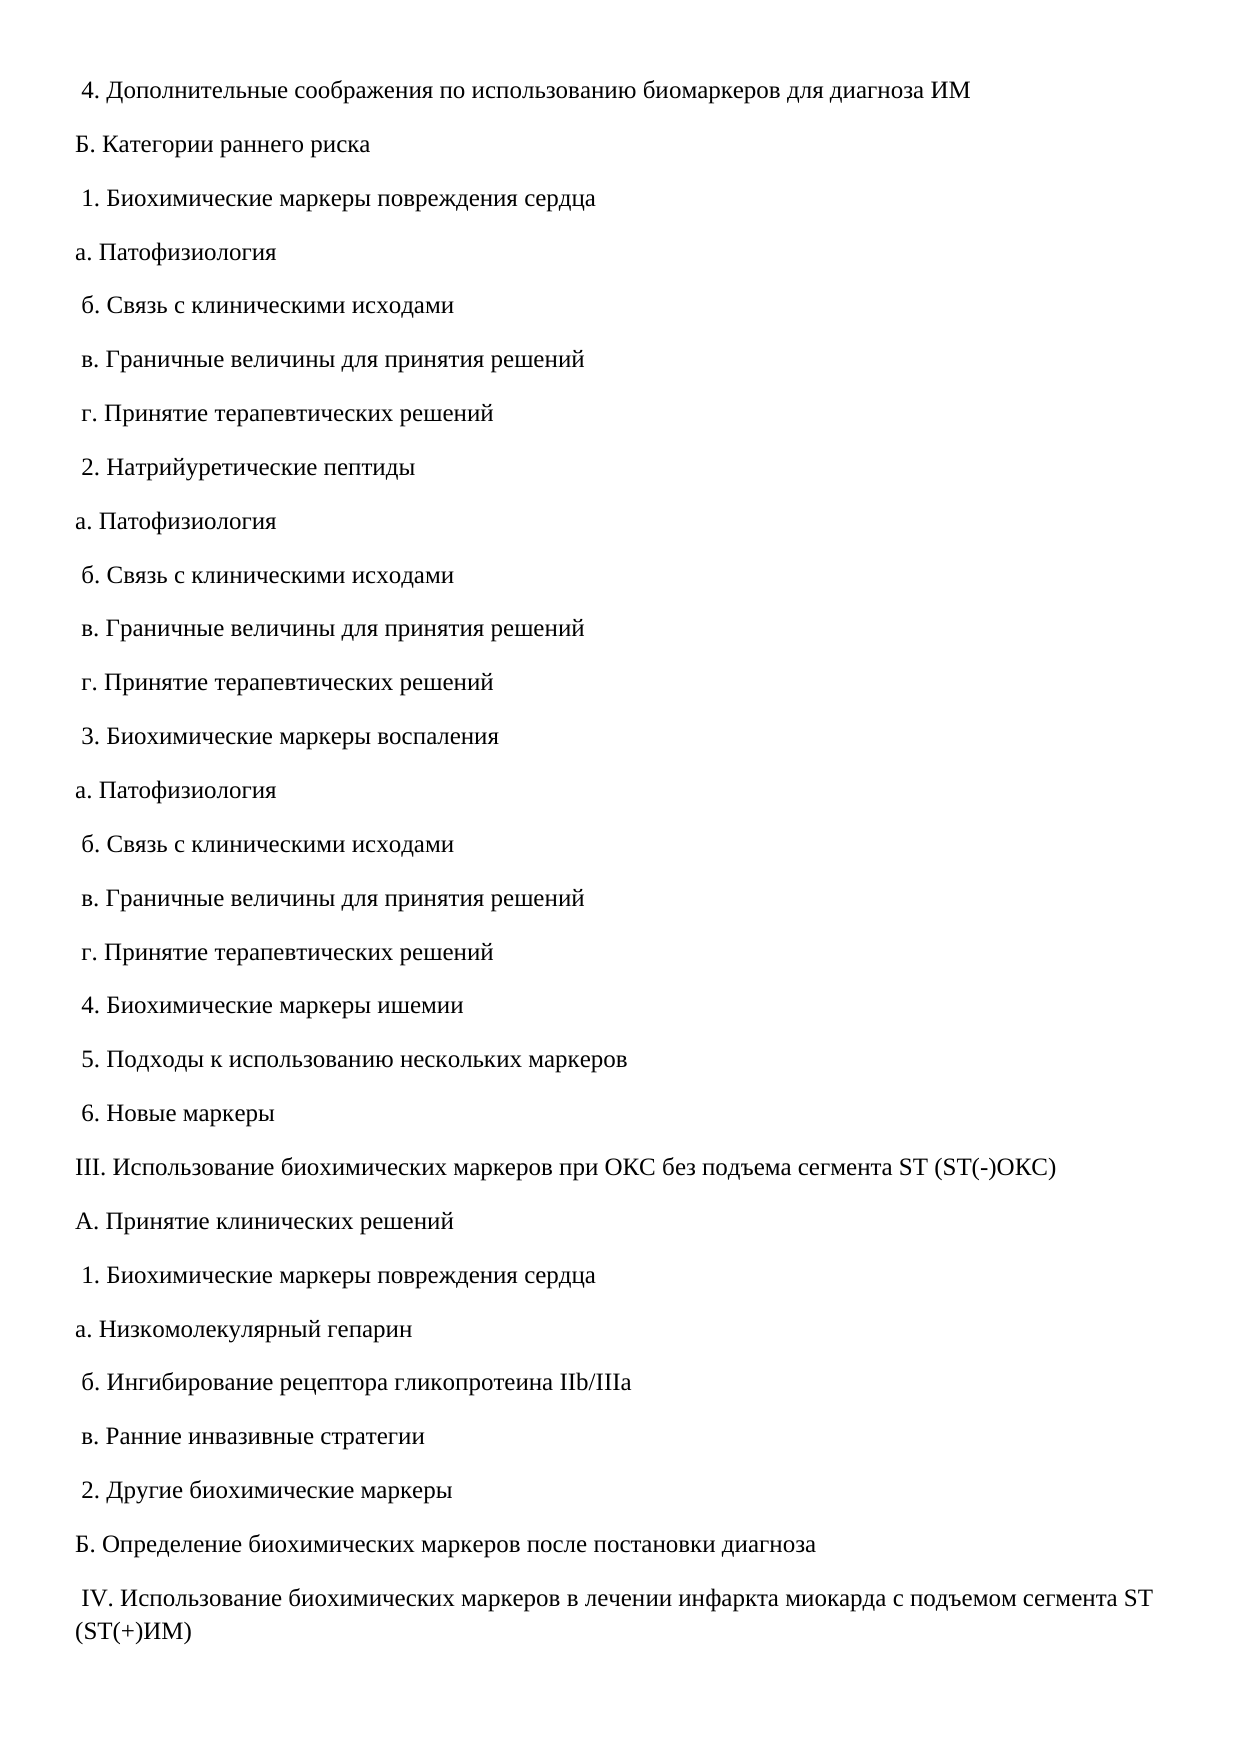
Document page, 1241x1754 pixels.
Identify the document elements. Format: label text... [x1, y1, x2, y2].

text Б. Категории раннего риска [75, 129, 1165, 158]
text а. Патофизиология [75, 237, 1165, 265]
text 4. Дополнительные соображения по использованию биомаркеров для диагноза ИМ [75, 75, 1165, 104]
text а. Низкомолекулярный гепарин [75, 1314, 1165, 1342]
text б. Связь с клиническими исходами [75, 560, 1165, 588]
text Б. Определение биохимических маркеров после постановки диагноза [75, 1529, 1165, 1558]
text 2. Натрийуретические пептиды [75, 452, 1165, 481]
text 1. Биохимические маркеры повреждения сердца [75, 183, 1165, 211]
text 6. Новые маркеры [75, 1098, 1165, 1127]
text г. Принятие терапевтических решений [75, 398, 1165, 427]
text г. Принятие терапевтических решений [75, 667, 1165, 696]
text в. Граничные величины для принятия решений [75, 613, 1165, 642]
text 1. Биохимические маркеры повреждения сердца [75, 1260, 1165, 1288]
text г. Принятие терапевтических решений [75, 937, 1165, 965]
text 3. Биохимические маркеры воспаления [75, 721, 1165, 750]
text в. Ранние инвазивные стратегии [75, 1421, 1165, 1450]
text б. Связь с клиническими исходами [75, 290, 1165, 319]
text а. Патофизиология [75, 506, 1165, 534]
text в. Граничные величины для принятия решений [75, 344, 1165, 373]
text А. Принятие клинических решений [75, 1206, 1165, 1235]
text 2. Другие биохимические маркеры [75, 1475, 1165, 1504]
text а. Патофизиология [75, 775, 1165, 804]
text в. Граничные величины для принятия решений [75, 883, 1165, 912]
text IV. Использование биохимических маркеров в лечении инфаркта миокарда с подъемом сегмента ST (ST(+)ИМ) [75, 1583, 1165, 1645]
text 4. Биохимические маркеры ишемии [75, 991, 1165, 1019]
text III. Использование биохимических маркеров при ОКС без подъема сегмента ST (ST(-)ОКС) [75, 1152, 1165, 1181]
text б. Связь с клиническими исходами [75, 829, 1165, 858]
text б. Ингибирование рецептора гликопротеина IIb/IIIa [75, 1367, 1165, 1396]
text 5. Подходы к использованию нескольких маркеров [75, 1044, 1165, 1073]
